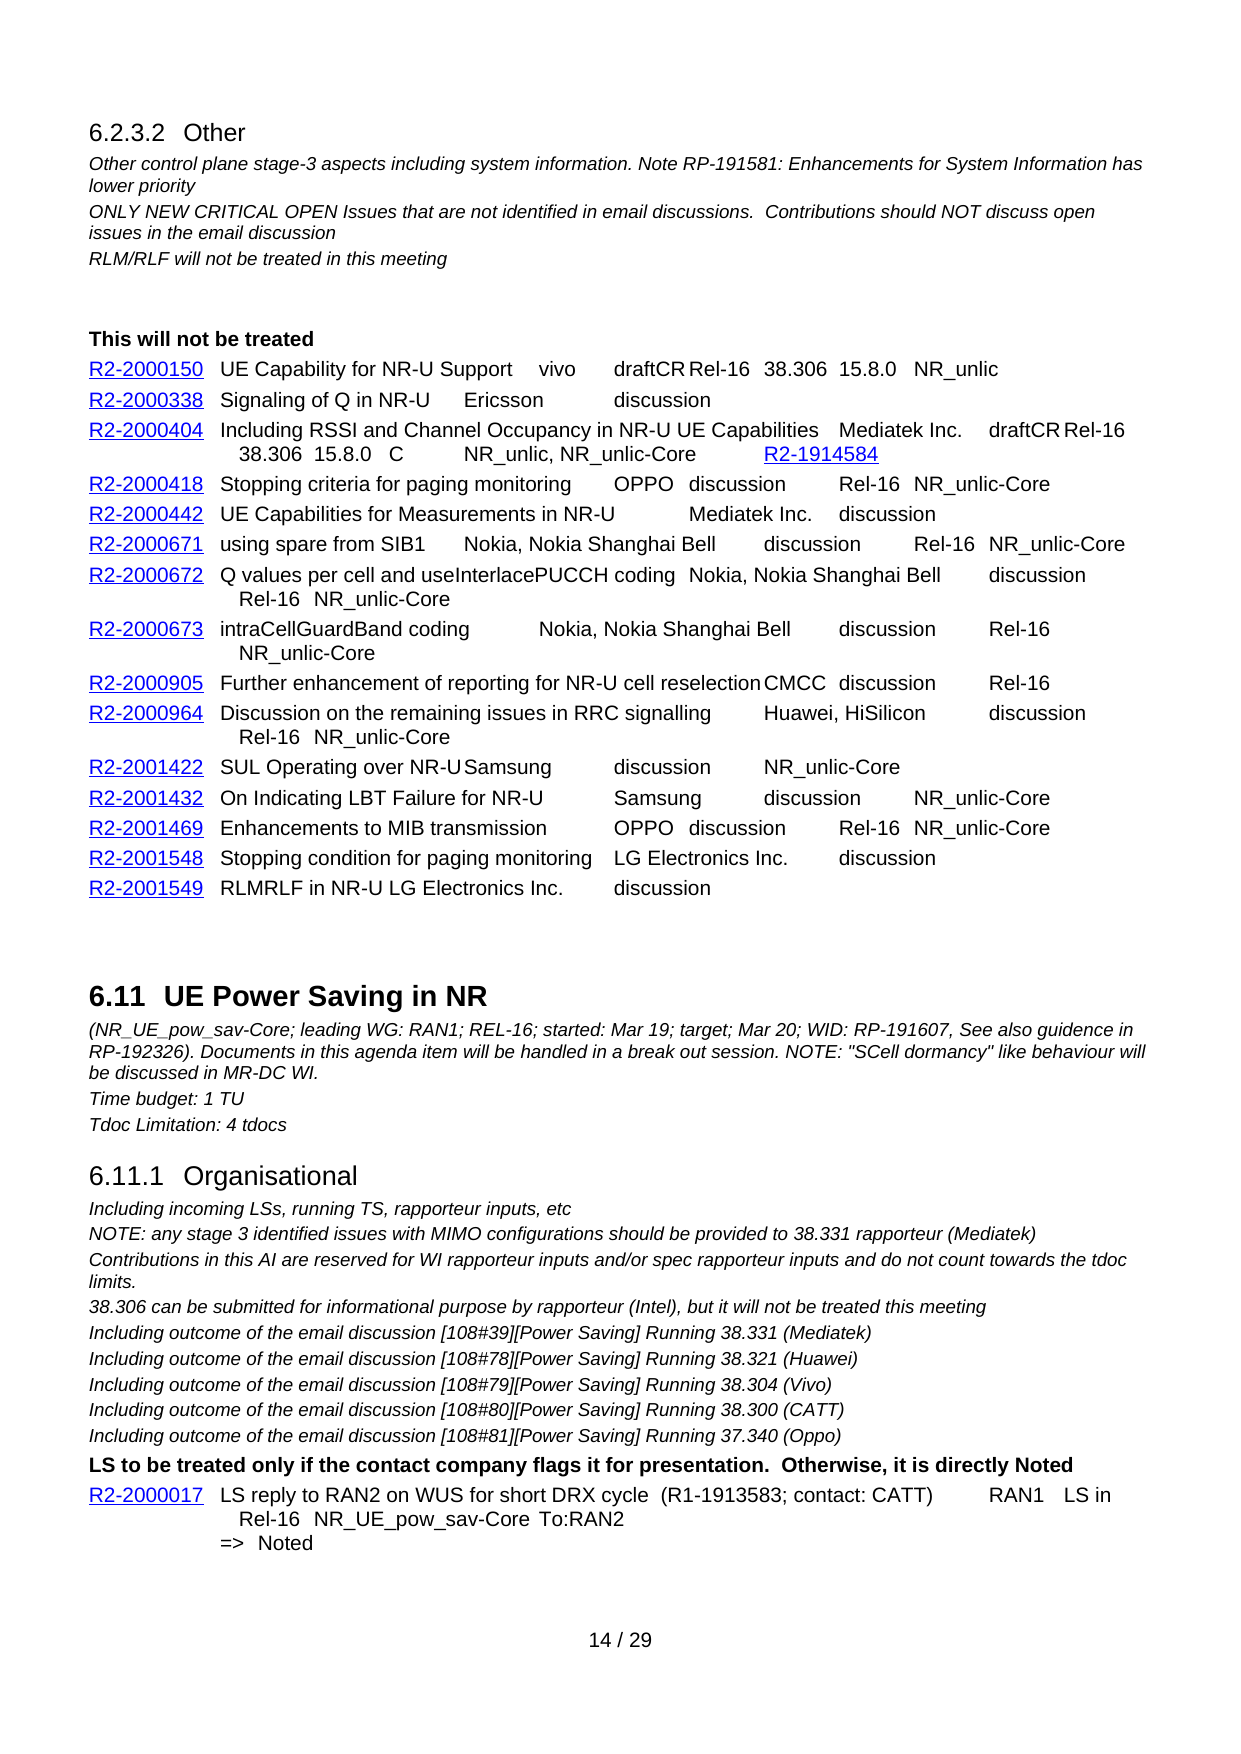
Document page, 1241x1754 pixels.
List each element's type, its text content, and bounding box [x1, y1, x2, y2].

title R2-2000442 UE Capabilities for Measurements in NR-U Mediatek Inc. discussion [89, 502, 1152, 526]
text NOTE: any stage 3 identified issues with MIMO configurations should be provided to 38.331 rapporteur (Mediatek) [89, 1223, 1152, 1245]
text ONLY NEW CRITICAL OPEN Issues that are not identified in email discussions. Contributions should NOT discuss open issues in the email discussion [89, 200, 1152, 243]
title R2-2000418 Stopping criteria for paging monitoring OPPO discussion Rel-16 NR_unlic-Core [89, 472, 1152, 496]
text Including outcome of the email discussion [108#80][Power Saving] Running 38.300 (CATT) [89, 1399, 1152, 1421]
title R2-2000338 Signaling of Q in NR-U Ericsson discussion [89, 387, 1152, 411]
title R2-2000150 UE Capability for NR-U Support vivo draftCR Rel-16 38.306 15.8.0 NR_unlic [89, 357, 1152, 381]
subtitle 6.11 UE Power Saving in NR [89, 979, 1152, 1013]
text Tdoc Limitation: 4 tdocs [89, 1113, 1152, 1135]
text Time budget: 1 TU [89, 1088, 1152, 1109]
title R2-2001432 On Indicating LBT Failure for NR-U Samsung discussion NR_unlic-Core [89, 785, 1152, 809]
title LS to be treated only if the contact company flags it for presentation. Otherwise, it is directly Noted [89, 1453, 1152, 1477]
title R2-2001549 RLMRLF in NR-U LG Electronics Inc. discussion [89, 876, 1152, 900]
text Contributions in this AI are reserved for WI rapporteur inputs and/or spec rapporteur inputs and do not count towards the tdoc limits. [89, 1249, 1152, 1292]
text Including outcome of the email discussion [108#78][Power Saving] Running 38.321 (Huawei) [89, 1348, 1152, 1369]
title This will not be treated [89, 327, 1152, 351]
title R2-2000404 Including RSSI and Channel Occupancy in NR-U UE Capabilities Mediatek Inc. draftCR Rel-16 38.306 15.8.0 C NR_unlic, NR_unlic-Core R2-1914584 [89, 418, 1152, 466]
text Including outcome of the email discussion [108#81][Power Saving] Running 37.340 (Oppo) [89, 1425, 1152, 1446]
text Other control plane stage-3 aspects including system information. Note RP-191581: Enhancements for System Information has lower priority [89, 153, 1152, 196]
text Including outcome of the email discussion [108#79][Power Saving] Running 38.304 (Vivo) [89, 1373, 1152, 1395]
title R2-2001422 SUL Operating over NR-U Samsung discussion NR_unlic-Core [89, 755, 1152, 779]
title R2-2001469 Enhancements to MIB transmission OPPO discussion Rel-16 NR_unlic-Core [89, 816, 1152, 839]
text => Noted [220, 1531, 1152, 1555]
text Including outcome of the email discussion [108#39][Power Saving] Running 38.331 (Mediatek) [89, 1322, 1152, 1343]
subtitle 6.2.3.2 Other [89, 118, 1152, 147]
text (NR_UE_pow_sav-Core; leading WG: RAN1; REL-16; started: Mar 19; target; Mar 20; WID: RP-191607, See also guidence in RP-192326). Documents in this agenda item will be handled in a break out session. NOTE: "SCell dormancy" like behaviour will be discussed in MR-DC WI. [89, 1019, 1152, 1083]
title R2-2000672 Q values per cell and useInterlacePUCCH coding Nokia, Nokia Shanghai Bell discussion Rel-16 NR_unlic-Core [89, 562, 1152, 610]
title R2-2000964 Discussion on the remaining issues in RRC signalling Huawei, HiSilicon discussion Rel-16 NR_unlic-Core [89, 701, 1152, 749]
title R2-2000905 Further enhancement of reporting for NR-U cell reselection CMCC discussion Rel-16 [89, 671, 1152, 695]
title R2-2001548 Stopping condition for paging monitoring LG Electronics Inc. discussion [89, 846, 1152, 870]
subtitle 6.11.1 Organisational [89, 1160, 1152, 1191]
title R2-2000017 LS reply to RAN2 on WUS for short DRX cycle (R1-1913583; contact: CATT) RAN1 LS in Rel-16 NR_UE_pow_sav-Core To:RAN2 [89, 1483, 1152, 1531]
title R2-2000673 intraCellGuardBand coding Nokia, Nokia Shanghai Bell discussion Rel-16 NR_unlic-Core [89, 617, 1152, 664]
text 38.306 can be submitted for informational purpose by rapporteur (Intel), but it will not be treated this meeting [89, 1296, 1152, 1318]
text Including incoming LSs, running TS, rapporteur inputs, etc [89, 1197, 1152, 1219]
title R2-2000671 using spare from SIB1 Nokia, Nokia Shanghai Bell discussion Rel-16 NR_unlic-Core [89, 532, 1152, 556]
text RLM/RLF will not be treated in this meeting [89, 248, 1152, 269]
